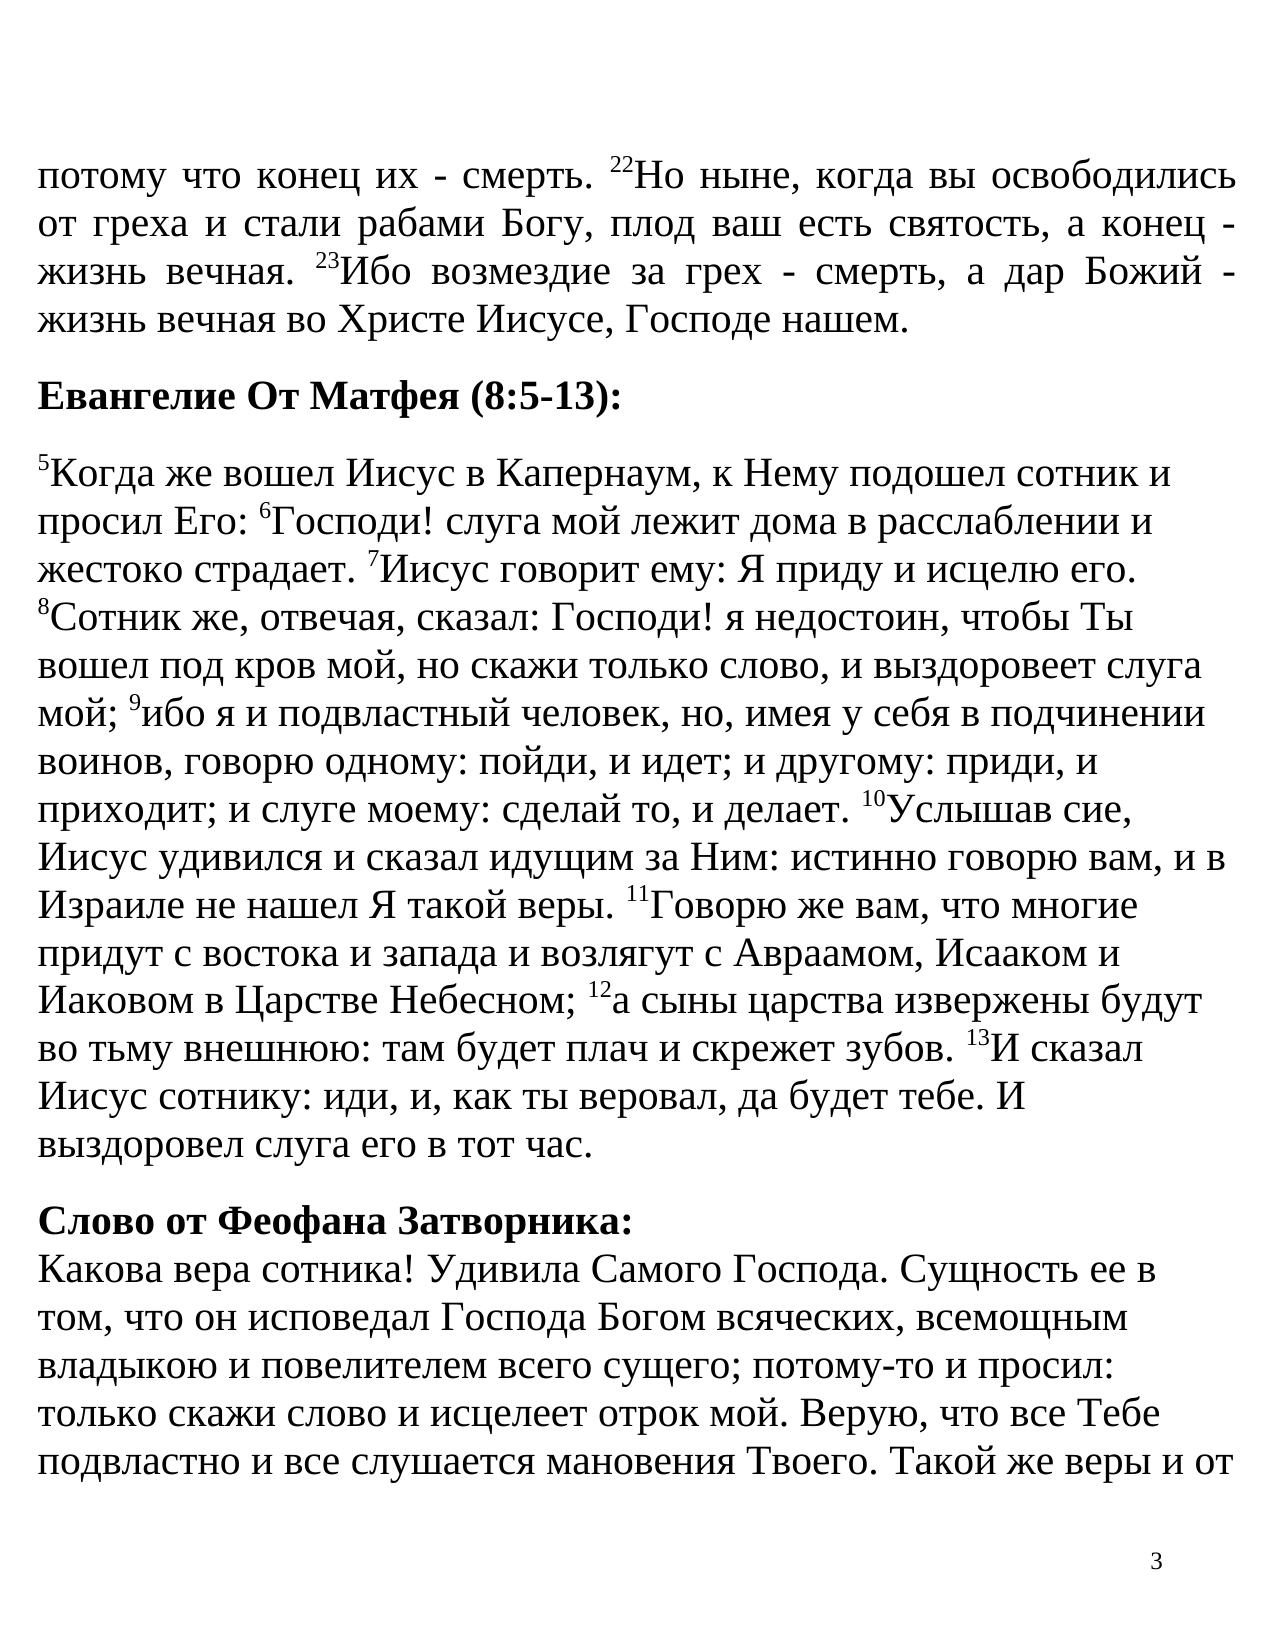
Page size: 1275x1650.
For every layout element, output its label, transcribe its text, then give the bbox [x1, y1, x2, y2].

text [37, 1244, 1237, 1483]
text 5Когда же вошел Иисус в Капернаум, к Нему подошел сотник и просил Его: 6Господи! слуга мой лежит дома в расслаблении и жестоко страдает. 7Иисус говорит ему: Я приду и исцелю его. 8Сотник же, отвечая, сказал: Господи! я недостоин, чтобы Ты вошел под кров мой, но скажи только слово, и выздоровеет слуга мой; 9ибо я и подвластный человек, но, имея у себя в подчинении воинов, говорю одному: пойди, и идет; и другому: приди, и приходит; и слуге моему: сделай то, и делает. 10Услышав сие, Иисус удивился и сказал идущим за Ним: истинно говорю вам, и в Израиле не нашел Я такой веры. 11Говорю же вам, что многие придут с востока и запада и возлягут с Авраамом, Исааком и Иаковом в Царстве Небесном; 12а сыны царства извержены будут во тьму внешнюю: там будет плач и скрежет зубов. 13И сказал Иисус сотнику: иди, и, как ты веровал, да будет тебе. И выздоровел слуга его в тот час. [37, 448, 1237, 1167]
text Евангелие От Матфея (8:5-13): [37, 371, 1237, 419]
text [37, 150, 1237, 342]
text Слово от Феофана Затворника: [37, 1196, 1237, 1244]
